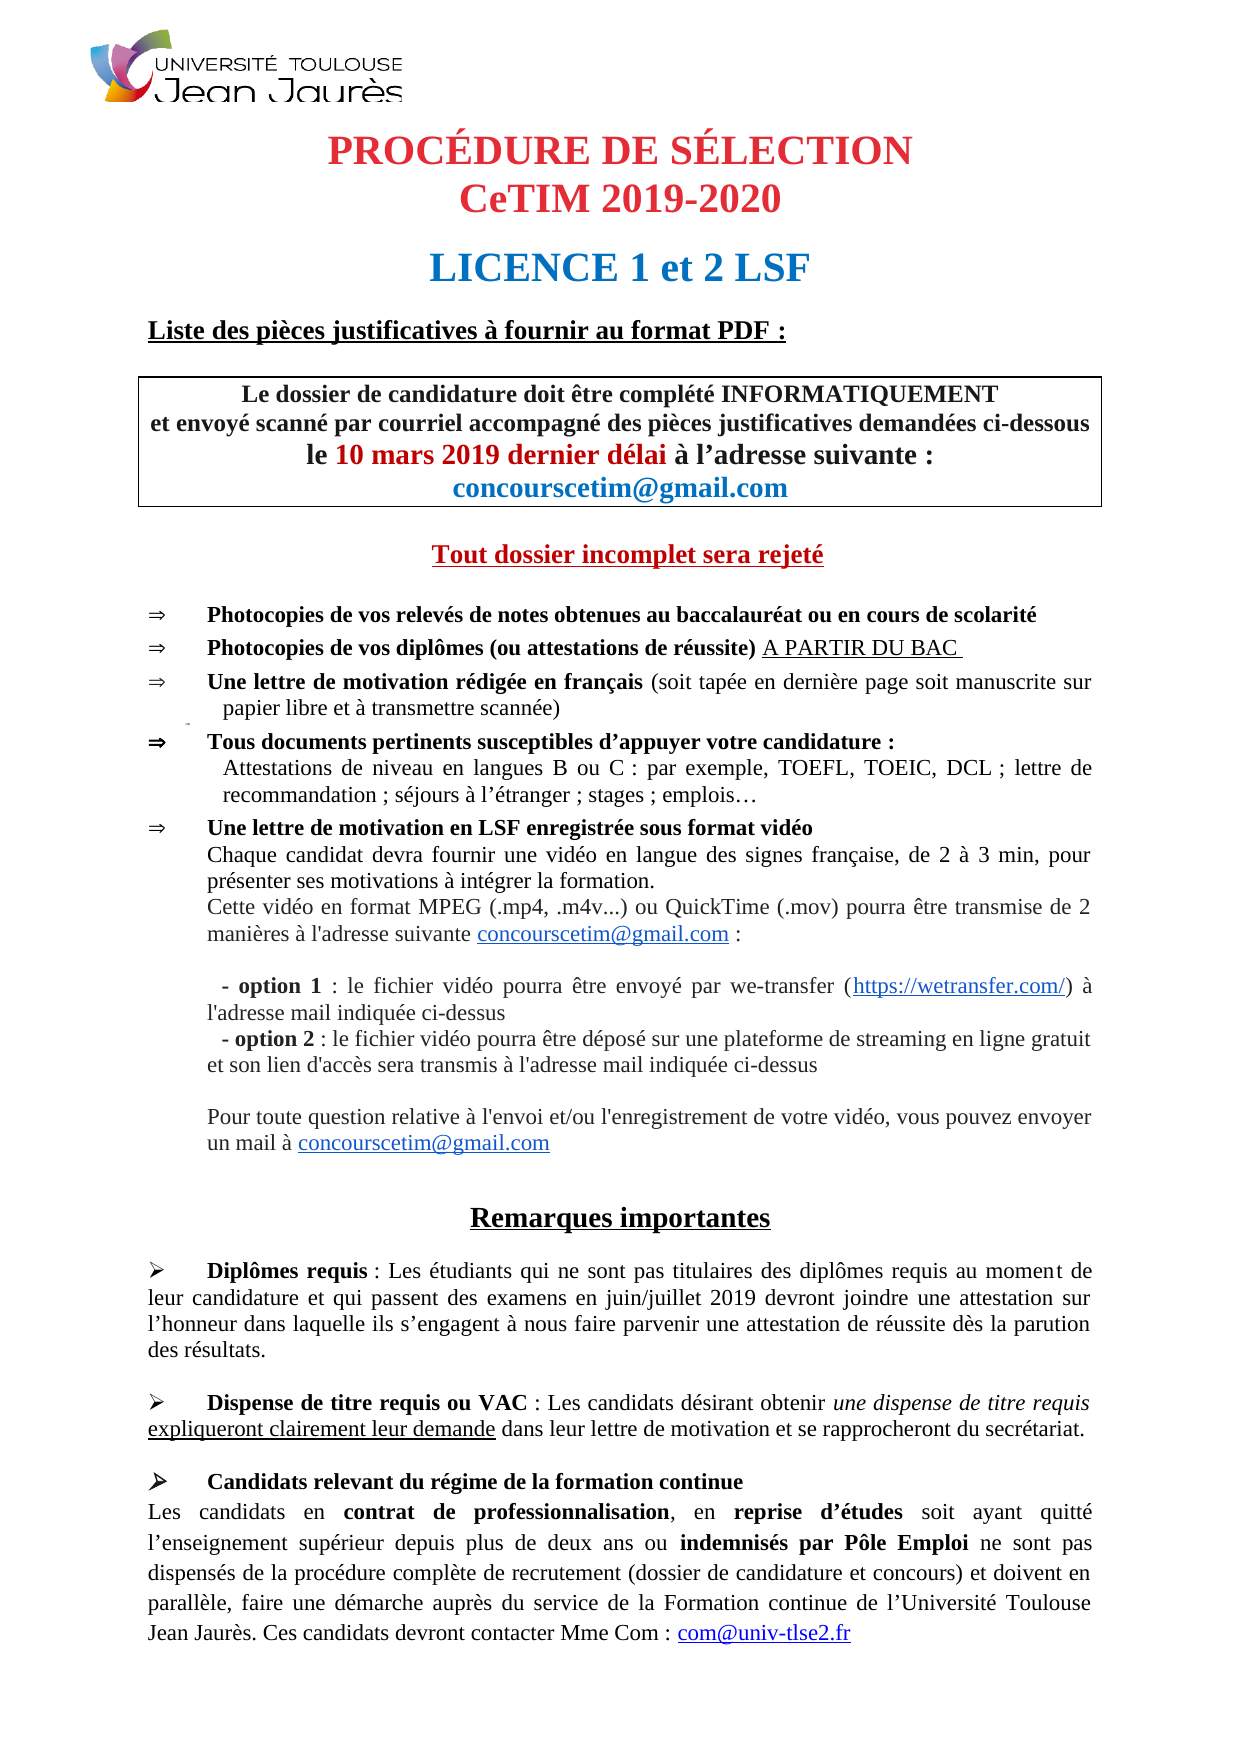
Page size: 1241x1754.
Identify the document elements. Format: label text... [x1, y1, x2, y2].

text Remarques importantes [148, 1200, 1092, 1233]
text le 10 mars 2019 dernier délai à l’adresse suivante : [148, 437, 1092, 467]
text Tout dossier incomplet sera rejeté [74, 538, 1181, 569]
text LICENCE 1 et 2 LSF [148, 242, 1092, 290]
text et envoyé scanné par courriel accompagné des pièces justificatives demandées ci-dessous [148, 408, 1092, 437]
text Attestations de niveau en langues B ou C : par exemple, TOEFL, TOEIC, DCL ; lettre de recommandation ; séjours à l’étranger ; stages ; emplois… [223, 754, 1092, 807]
list Les candidats en contrat de professionnalisation, en reprise d’études soit ayant quitté l’enseignement supérieur depuis plus de deux ans ou indemnisés par Pôle Emploi ne sont pas dispensés de la procédure complète de recrutement (dossier de candidature et concours) et doivent en parallèle, faire une démarche auprès du service de la Formation continue de l’Université Toulouse Jean Jaurès. Ces candidats devront contacter Mme Com : com@univ-tlse2.fr [148, 1498, 1093, 1646]
list Candidats relevant du régime de la formation continue [148, 1468, 1093, 1494]
text Photocopies de vos relevés de notes obtenues au baccalauréat ou en cours de scolarité [148, 601, 1092, 627]
list Diplômes requis : Les étudiants qui ne sont pas titulaires des diplômes requis au moment de leur candidature et qui passent des examens en juin/juillet 2019 devront joindre une attestation sur l’honneur dans laquelle ils s’engagent à nous faire parvenir une attestation de réussite dès la parution des résultats. [148, 1257, 1092, 1363]
text PROCÉDURE DE SÉLECTION [148, 125, 1092, 173]
list Dispense de titre requis ou VAC : Les candidats désirant obtenir une dispense de titre requis expliqueront clairement leur demande dans leur lettre de motivation et se rapprocheront du secrétariat. [148, 1389, 1092, 1442]
picture [89, 29, 402, 102]
text CeTIM 2019-2020 [148, 173, 1092, 221]
text Photocopies de vos diplômes (ou attestations de réussite) A PARTIR DU BAC [148, 634, 1092, 661]
list Une lettre de motivation en LSF enregistrée sous format vidéo [148, 814, 1092, 841]
list Une lettre de motivation rédigée en français (soit tapée en dernière page soit manuscrite sur papier libre et à transmettre scannée) [148, 668, 1092, 721]
text Liste des pièces justificatives à fournir au format PDF : [148, 314, 1092, 345]
text concourscetim@gmail.com [139, 467, 1101, 506]
text Chaque candidat devra fournir une vidéo en langue des signes française, de 2 à 3 min, pour présenter ses motivations à intégrer la formation. [207, 841, 1092, 893]
text - option 1 : le fichier vidéo pourra être envoyé par we-transfer (https://wetransfer.com/) à l'adresse mail indiquée ci-dessus [207, 972, 1092, 1025]
list Tous documents pertinents susceptibles d’appuyer votre candidature : [148, 728, 1092, 754]
text Pour toute question relative à l'envoi et/ou l'enregistrement de votre vidéo, vous pouvez envoyer un mail à concourscetim@gmail.com [207, 1103, 1092, 1156]
text Le dossier de candidature doit être complété INFORMATIQUEMENT [139, 378, 1101, 408]
text - option 2 : le fichier vidéo pourra être déposé sur une plateforme de streaming en ligne gratuit et son lien d'accès sera transmis à l'adresse mail indiquée ci-dessus [207, 1025, 1092, 1078]
text Cette vidéo en format MPEG (.mp4, .m4v...) ou QuickTime (.mov) pourra être transmise de 2 manières à l'adresse suivante concourscetim@gmail.com : [207, 893, 1092, 946]
